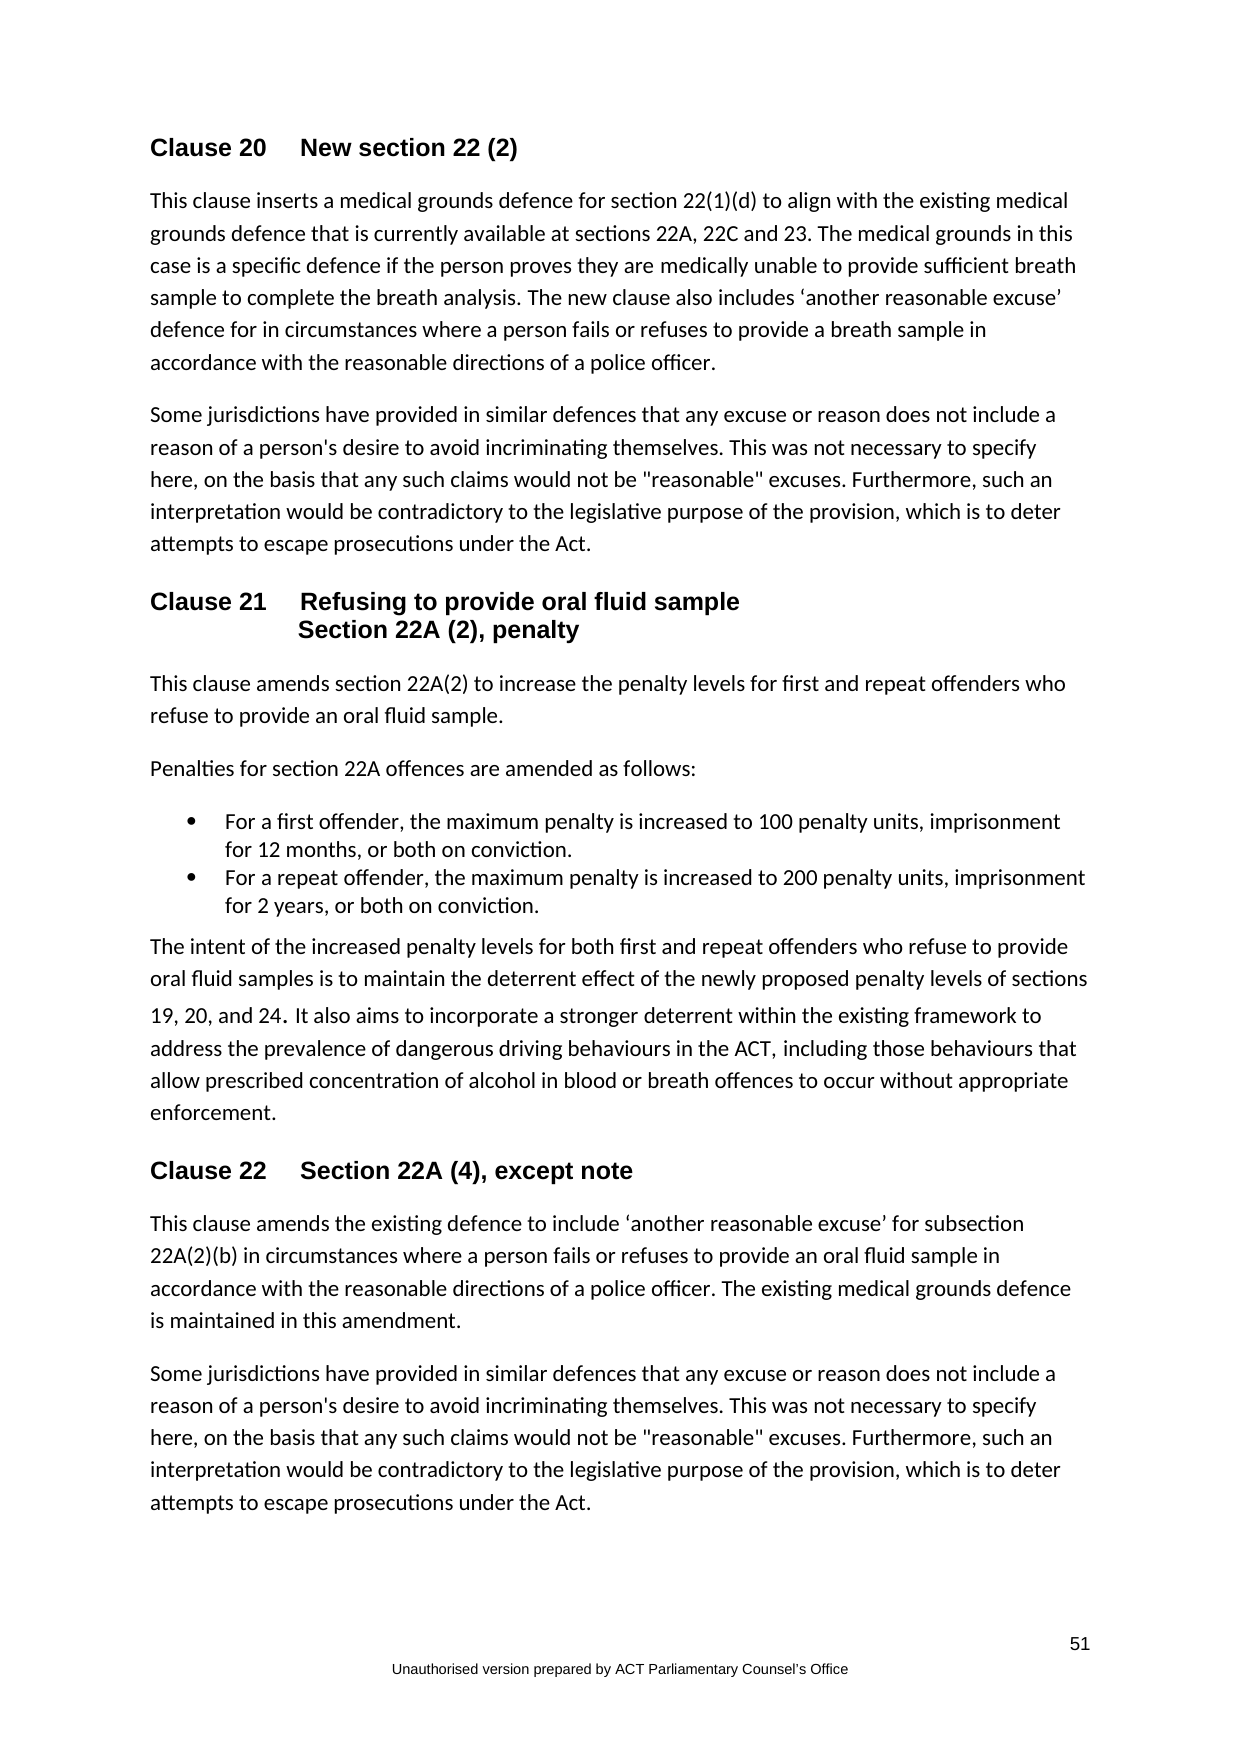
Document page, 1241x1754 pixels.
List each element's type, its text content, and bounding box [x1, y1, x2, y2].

text Some jurisdictions have provided in similar defences that any excuse or reason does not include a reason of a person's desire to avoid incriminating themselves. This was not necessary to specify here, on the basis that any such claims would not be "reasonable" excuses. Furthermore, such an interpretation would be contradictory to the legislative purpose of the provision, which is to deter attempts to escape prosecutions under the Act. [150, 401, 1090, 557]
subtitle Section 22A (2), penalty [150, 615, 1090, 644]
list For a repeat offender, the maximum penalty is increased to 200 penalty units, imprisonment for 2 years, or both on conviction. [187, 863, 1090, 919]
text This clause amends section 22A(2) to increase the penalty levels for first and repeat offenders who refuse to provide an oral fluid sample. [150, 669, 1090, 729]
text Some jurisdictions have provided in similar defences that any excuse or reason does not include a reason of a person's desire to avoid incriminating themselves. This was not necessary to specify here, on the basis that any such claims would not be "reasonable" excuses. Furthermore, such an interpretation would be contradictory to the legislative purpose of the provision, which is to deter attempts to escape prosecutions under the Act. [150, 1359, 1090, 1516]
text Penalties for section 22A offences are amended as follows: [150, 754, 1090, 782]
list For a first offender, the maximum penalty is increased to 100 penalty units, imprisonment for 12 months, or both on conviction. [187, 807, 1090, 863]
subtitle Clause 21 Refusing to provide oral fluid sample [150, 587, 1090, 615]
text This clause amends the existing defence to include ‘another reasonable excuse’ for subsection 22A(2)(b) in circumstances where a person fails or refuses to provide an oral fluid sample in accordance with the reasonable directions of a police officer. The existing medical grounds defence is maintained in this amendment. [150, 1209, 1090, 1334]
subtitle Clause 20 New section 22 (2) [150, 133, 1090, 162]
text The intent of the increased penalty levels for both first and repeat offenders who refuse to provide oral fluid samples is to maintain the deterrent effect of the newly proposed penalty levels of sections 19, 20, and 24. It also aims to incorporate a stronger deterrent within the existing framework to address the prevalence of dangerous driving behaviours in the ACT, including those behaviours that allow prescribed concentration of alcohol in blood or breath offences to occur without appropriate enforcement. [150, 932, 1090, 1127]
text This clause inserts a medical grounds defence for section 22(1)(d) to align with the existing medical grounds defence that is currently available at sections 22A, 22C and 23. The medical grounds in this case is a specific defence if the person proves they are medically unable to provide sufficient breath sample to complete the breath analysis. The new clause also includes ‘another reasonable excuse’ defence for in circumstances where a person fails or refuses to provide a breath sample in accordance with the reasonable directions of a police officer. [150, 187, 1090, 376]
subtitle Clause 22 Section 22A (4), except note [150, 1156, 1090, 1184]
